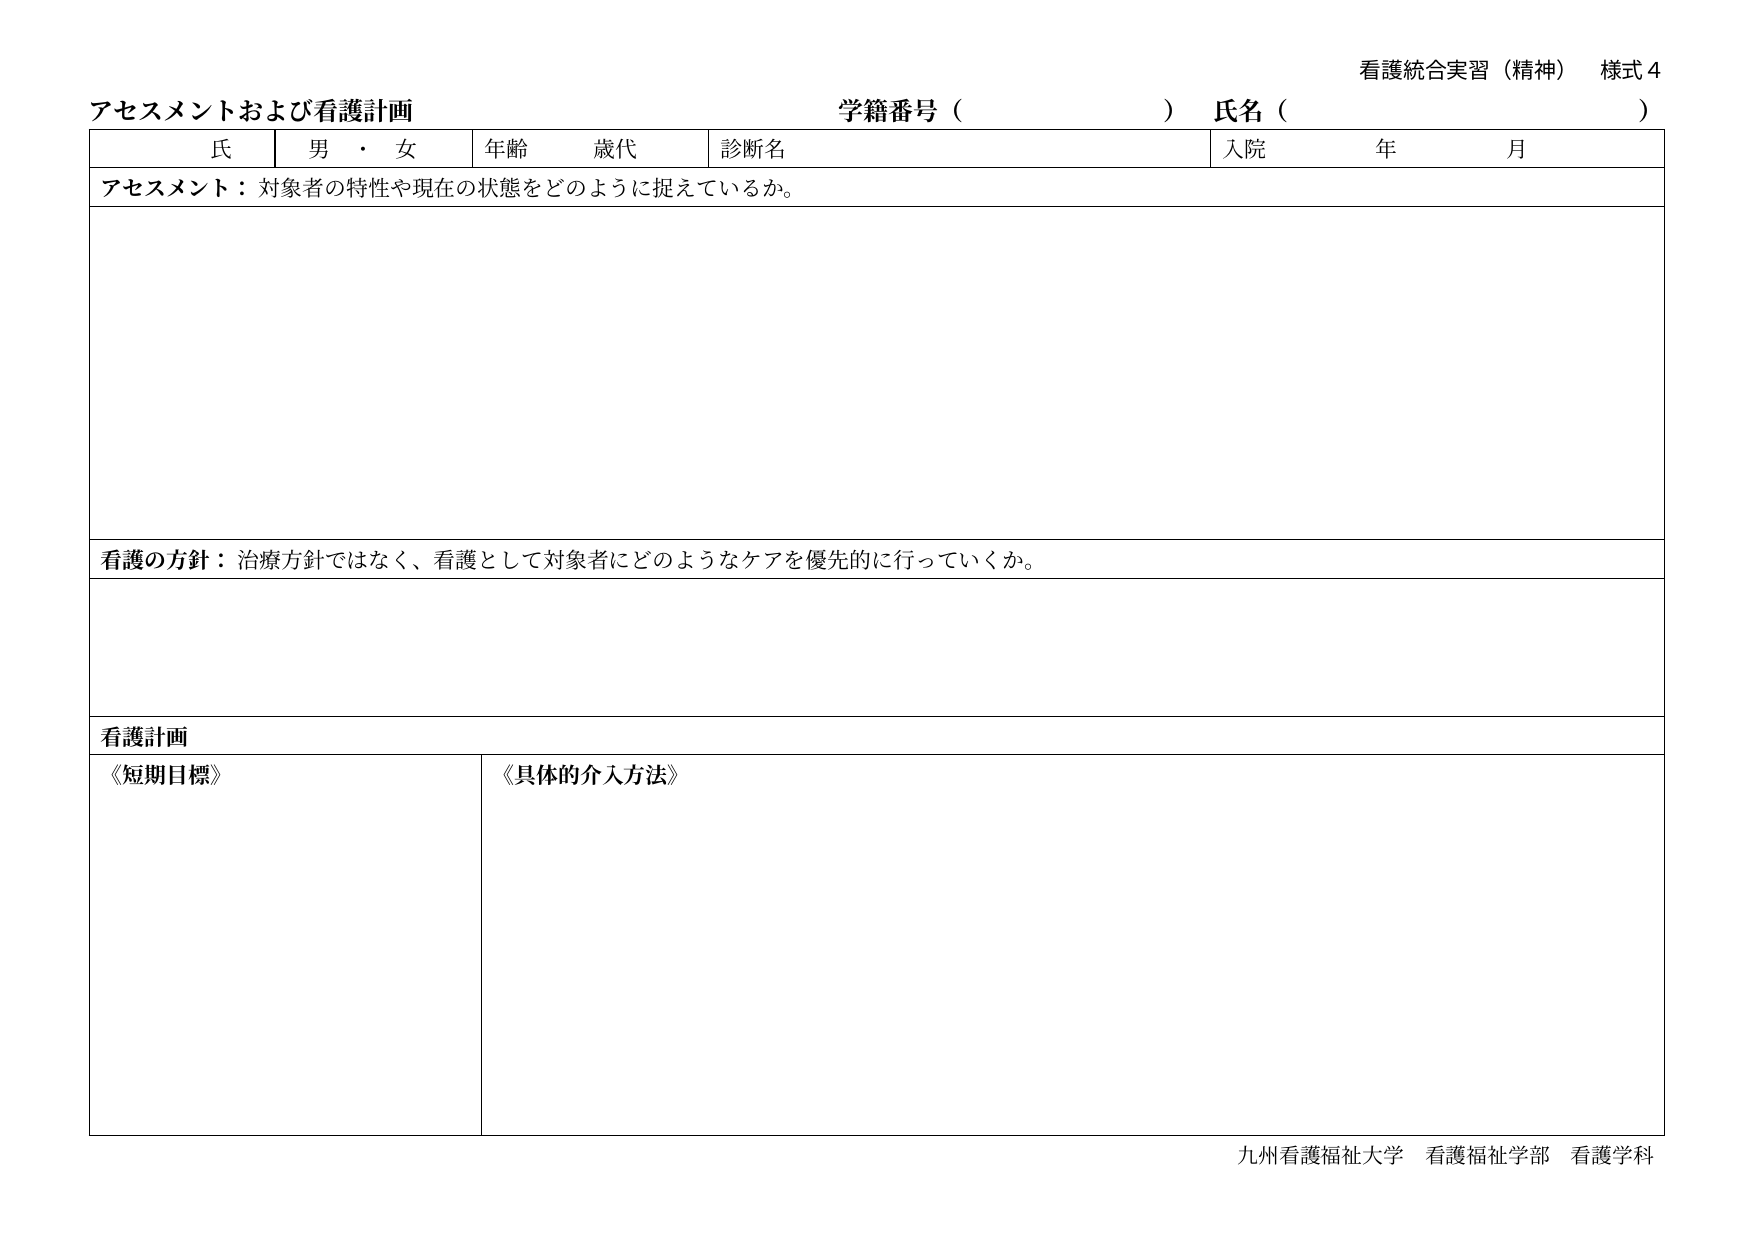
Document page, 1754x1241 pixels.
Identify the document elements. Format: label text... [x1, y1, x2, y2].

table_cell 看護の方針： 治療方針ではなく、看護として対象者にどのようなケアを優先的に行っていくか。 [90, 540, 1664, 578]
table_cell [90, 579, 1664, 716]
table_header 氏 [90, 130, 274, 167]
table_header 男 ・ 女 [276, 130, 472, 167]
table_header 入院 年 月 [1211, 130, 1664, 167]
table_cell 《短期目標》 [90, 755, 481, 1135]
text 九州看護福祉大学 看護福祉学部 看護学科 [89, 1136, 1654, 1174]
text アセスメントおよび看護計画 学籍番号（ ） 氏名（ ） [89, 91, 1665, 129]
table_cell アセスメント： 対象者の特性や現在の状態をどのように捉えているか。 [90, 168, 1664, 206]
table_cell 《具体的介入方法》 [482, 755, 1664, 1135]
table_header 年齢 歳代 [473, 130, 708, 167]
table_cell 看護計画 [90, 717, 1664, 754]
table_cell [90, 207, 1664, 539]
table_header 診断名 [709, 130, 1210, 167]
